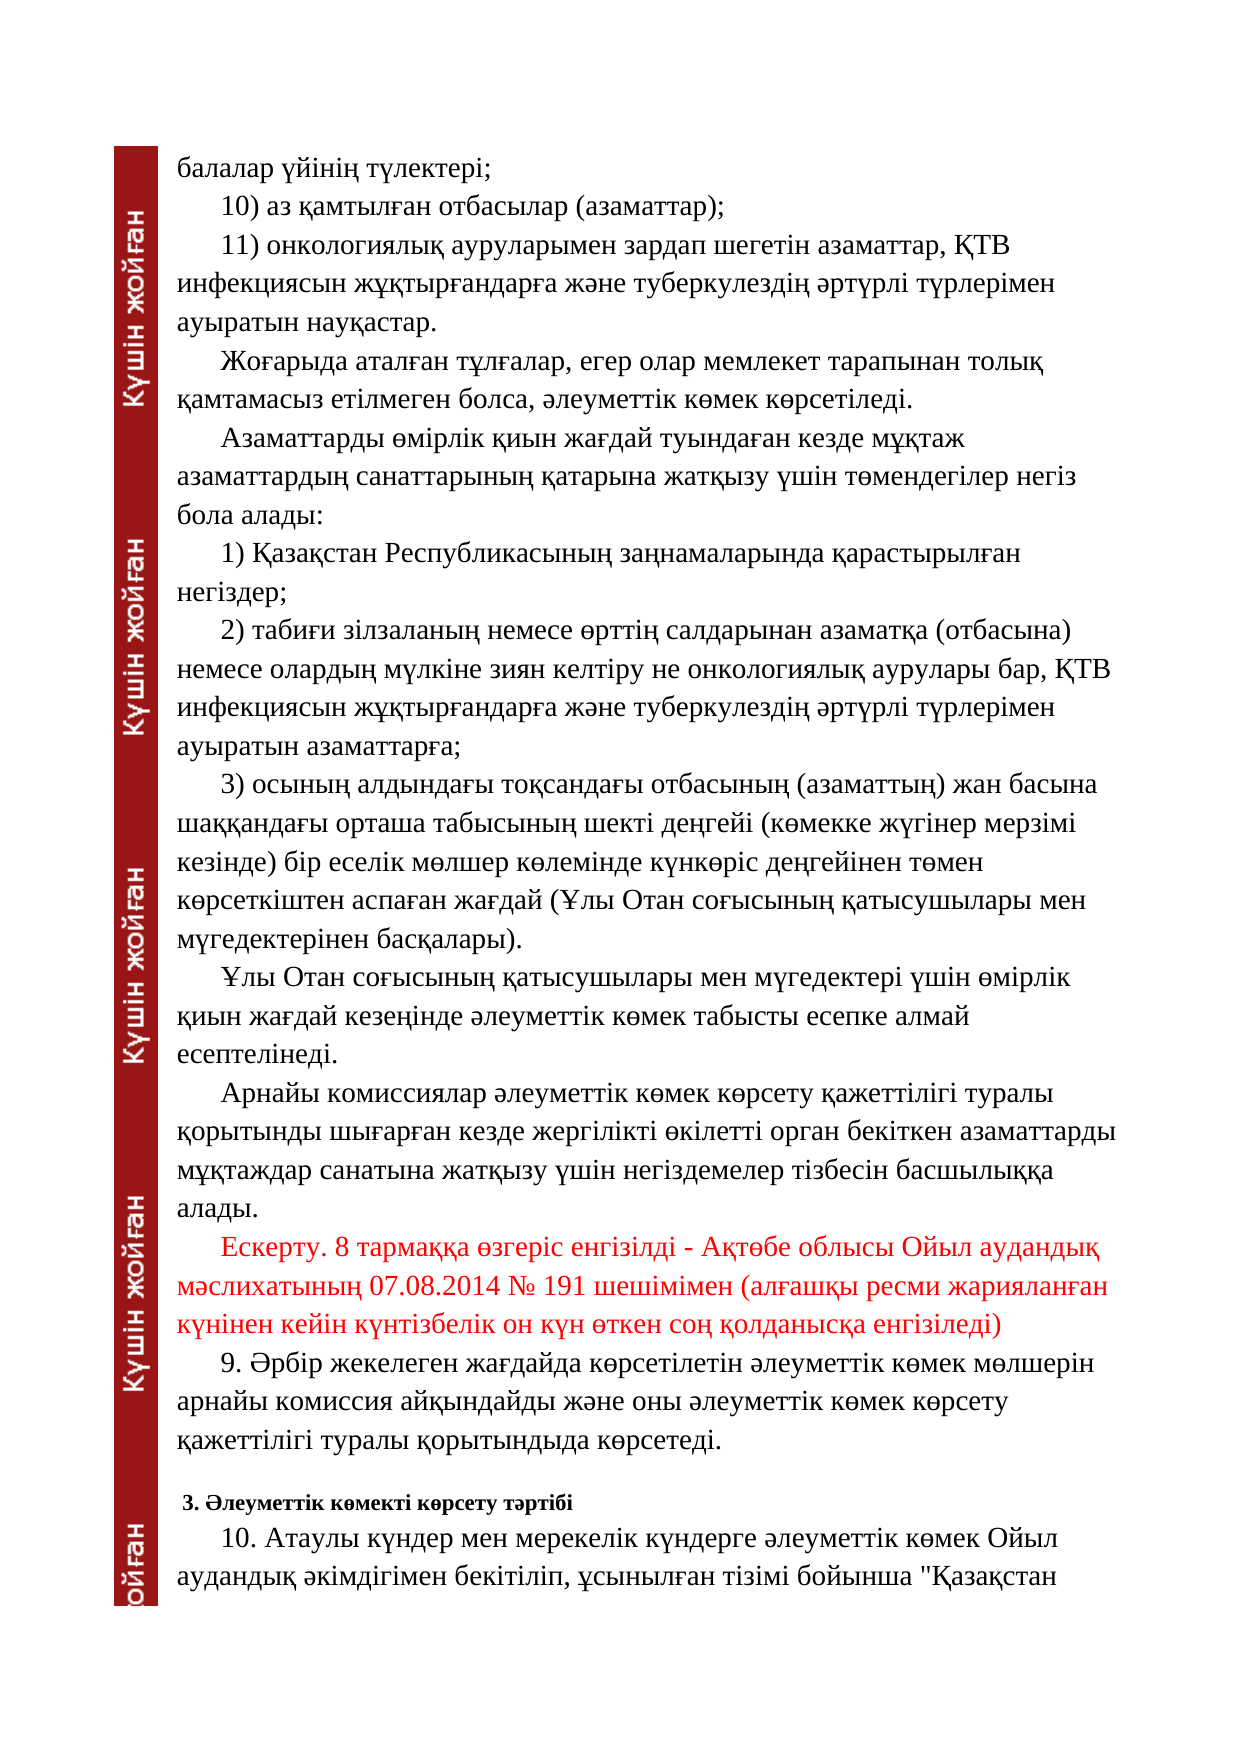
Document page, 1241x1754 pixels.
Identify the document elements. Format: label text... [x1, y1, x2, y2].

text 3. Әлеуметтік көмекті көрсету тәртібі [112, 1489, 1128, 1516]
picture [114, 1516, 158, 1520]
picture [114, 1592, 158, 1606]
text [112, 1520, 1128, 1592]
picture [114, 146, 158, 150]
